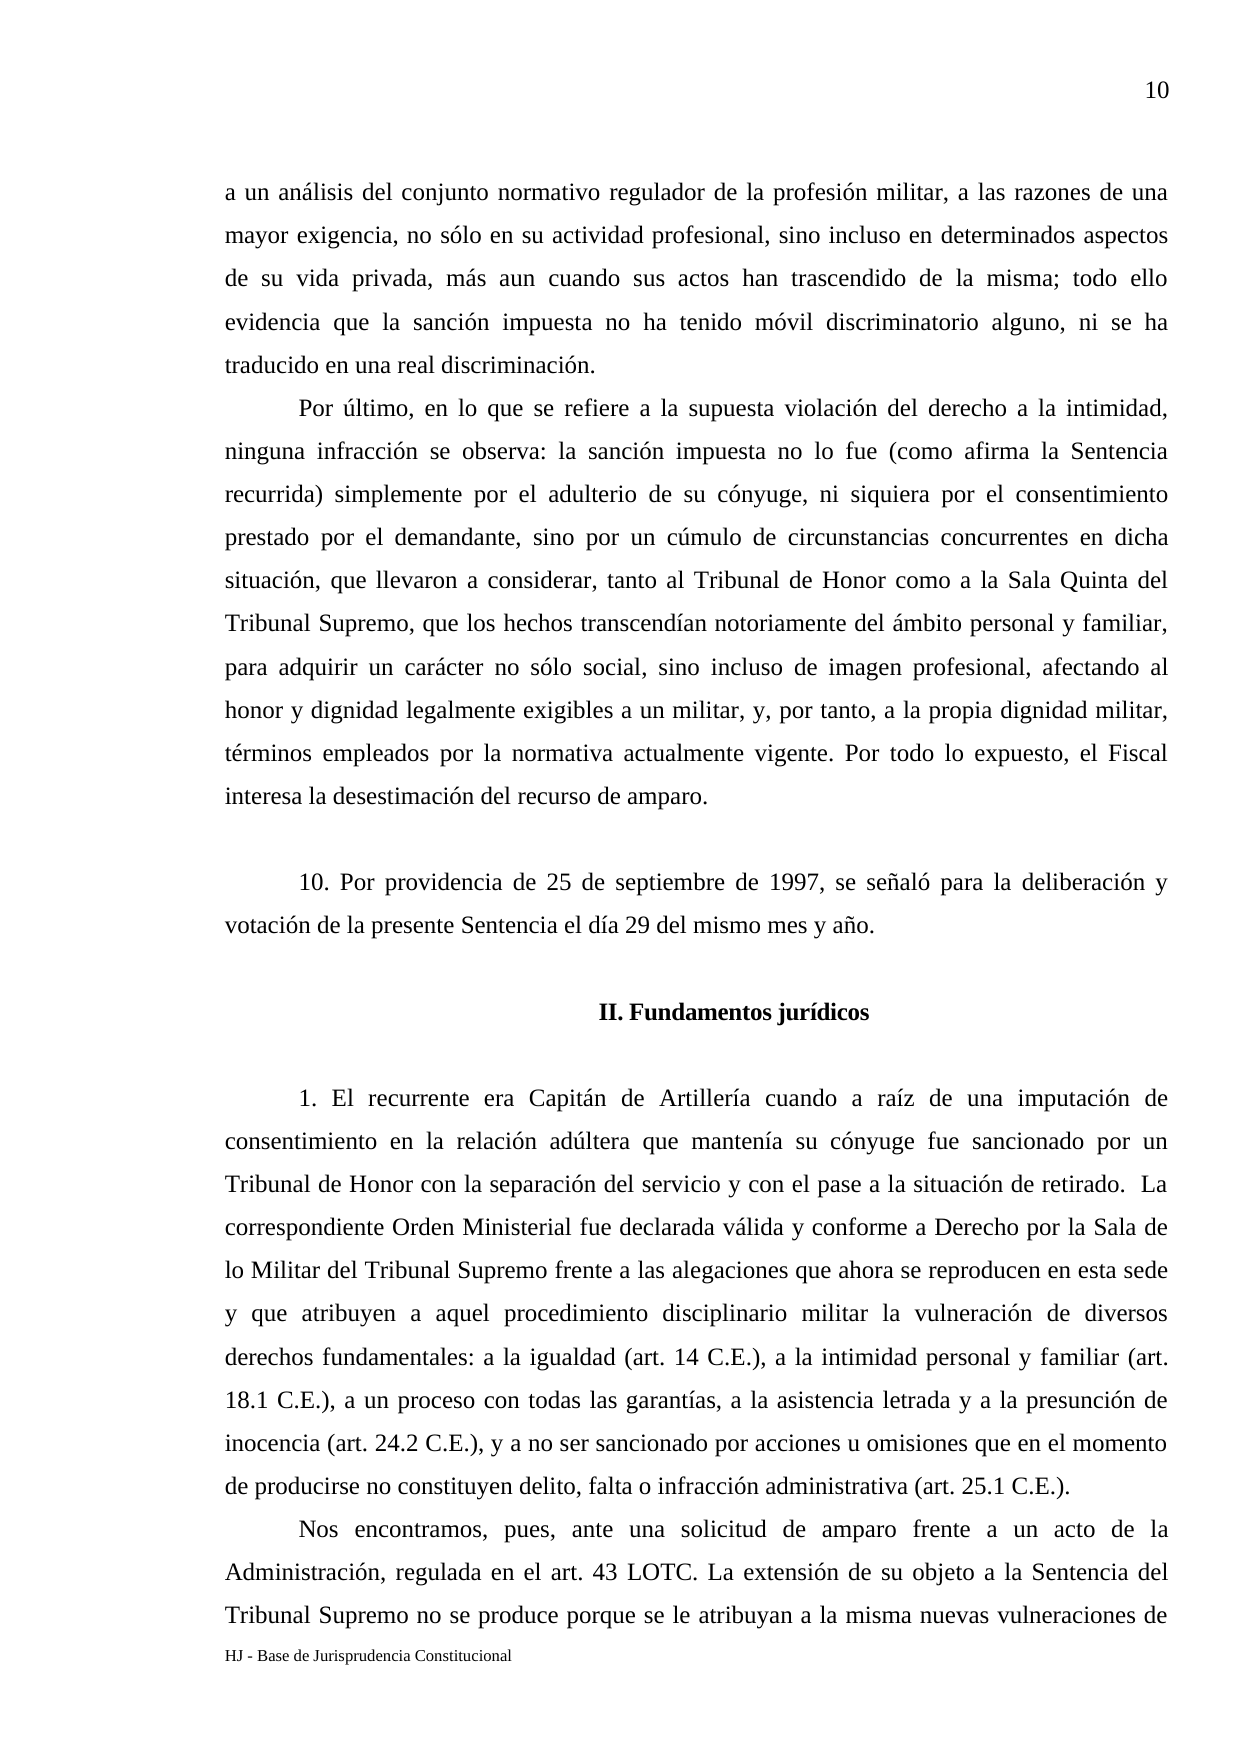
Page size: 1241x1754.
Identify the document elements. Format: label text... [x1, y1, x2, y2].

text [224, 1514, 1169, 1629]
text 10. Por providencia de 25 de septiembre de 1997, se señaló para la deliberación y votación de la presente Sentencia el día 29 del mismo mes y año. [224, 867, 1169, 939]
text Por último, en lo que se refiere a la supuesta violación del derecho a la intimidad, ninguna infracción se observa: la sanción impuesta no lo fue (como afirma la Sentencia recurrida) simplemente por el adulterio de su cónyuge, ni siquiera por el consentimiento prestado por el demandante, sino por un cúmulo de circunstancias concurrentes en dicha situación, que llevaron a considerar, tanto al Tribunal de Honor como a la Sala Quinta del Tribunal Supremo, que los hechos transcendían notoriamente del ámbito personal y familiar, para adquirir un carácter no sólo social, sino incluso de imagen profesional, afectando al honor y dignidad legalmente exigibles a un militar, y, por tanto, a la propia dignidad militar, términos empleados por la normativa actualmente vigente. Por todo lo expuesto, el Fiscal interesa la desestimación del recurso de amparo. [224, 393, 1169, 810]
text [224, 177, 1169, 378]
subtitle II. Fundamentos jurídicos [224, 997, 1169, 1025]
text 1. El recurrente era Capitán de Artillería cuando a raíz de una imputación de consentimiento en la relación adúltera que mantenía su cónyuge fue sancionado por un Tribunal de Honor con la separación del servicio y con el pase a la situación de retirado. La correspondiente Orden Ministerial fue declarada válida y conforme a Derecho por la Sala de lo Militar del Tribunal Supremo frente a las alegaciones que ahora se reproducen en esta sede y que atribuyen a aquel procedimiento disciplinario militar la vulneración de diversos derechos fundamentales: a la igualdad (art. 14 C.E.), a la intimidad personal y familiar (art. 18.1 C.E.), a un proceso con todas las garantías, a la asistencia letrada y a la presunción de inocencia (art. 24.2 C.E.), y a no ser sancionado por acciones u omisiones que en el momento de producirse no constituyen delito, falta o infracción administrativa (art. 25.1 C.E.). [224, 1083, 1169, 1500]
